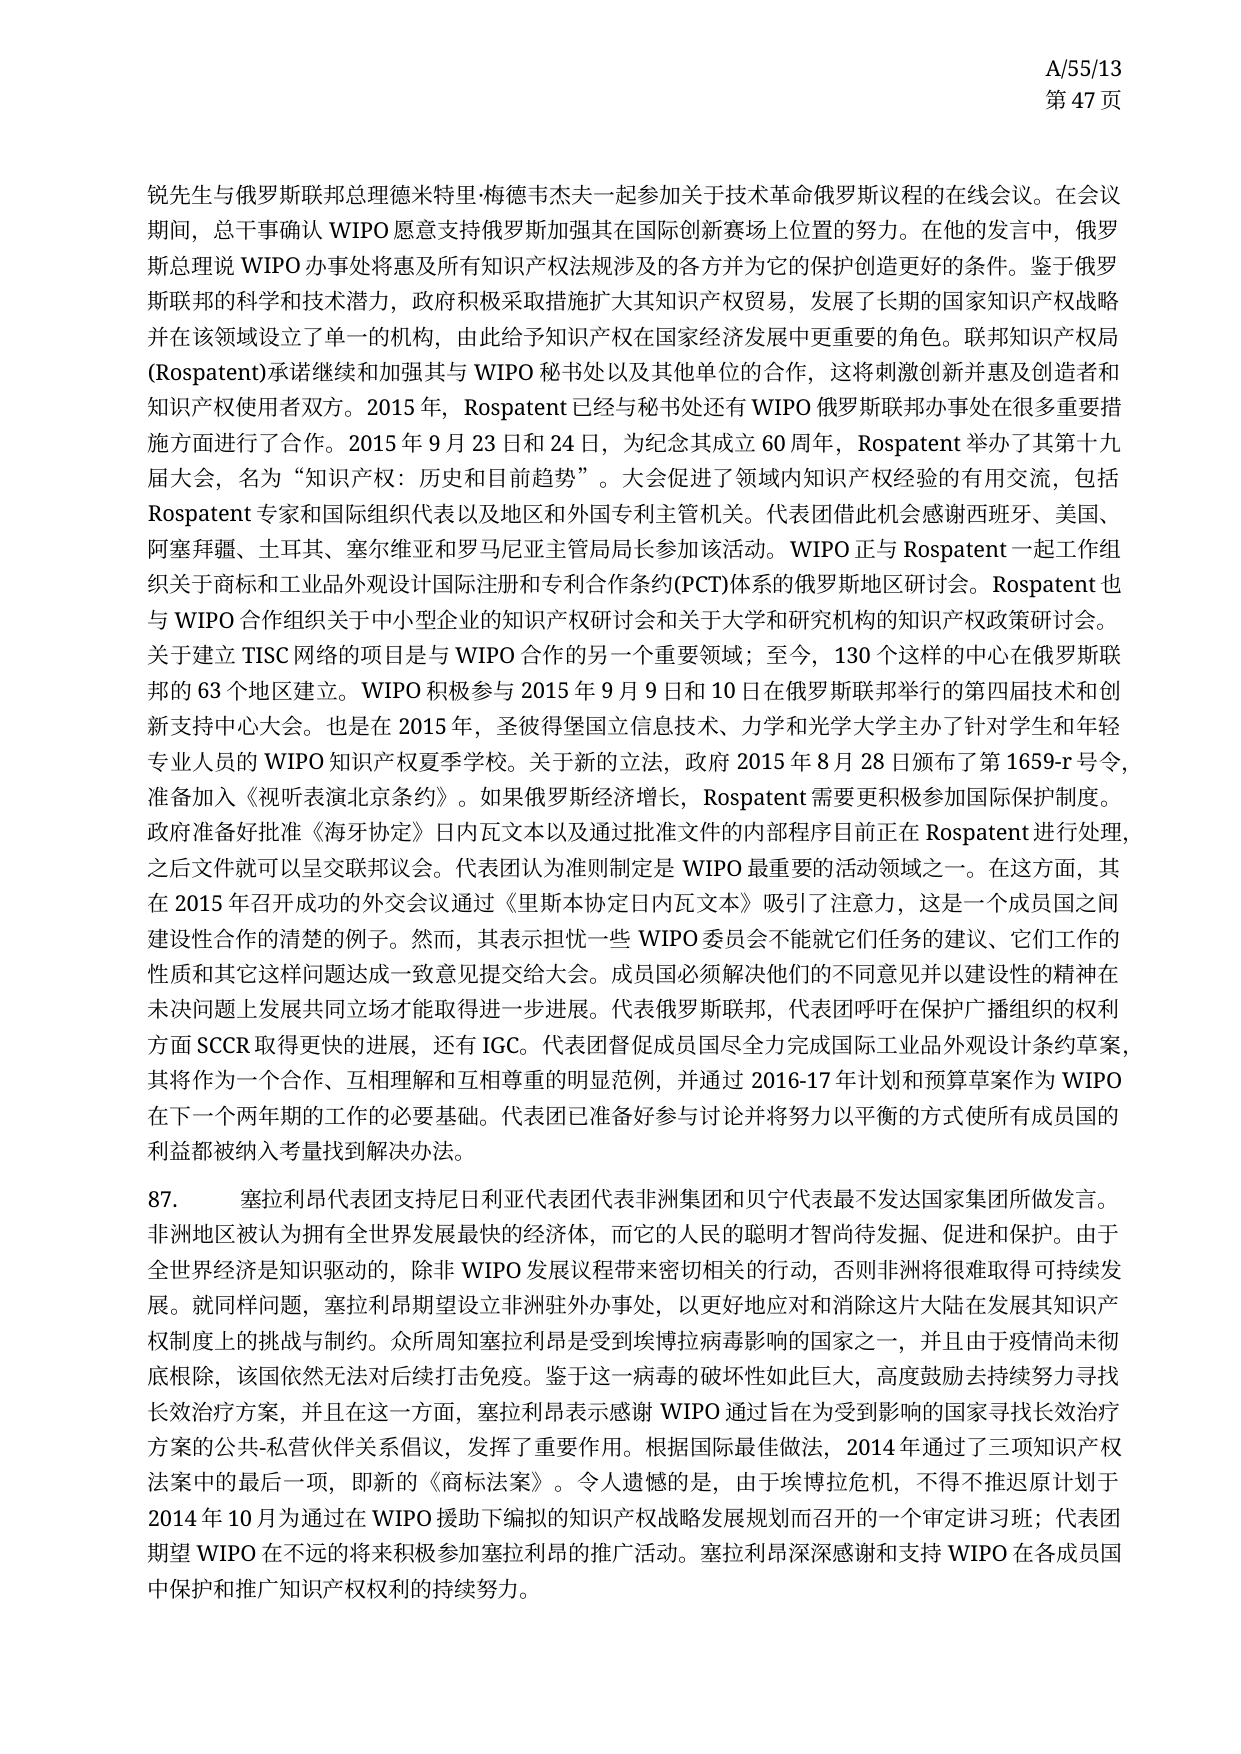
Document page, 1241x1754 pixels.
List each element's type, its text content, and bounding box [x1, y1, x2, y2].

list 塞拉利昂代表团支持尼日利亚代表团代表非洲集团和贝宁代表最不发达国家集团所做发言。非洲地区被认为拥有全世界发展最快的经济体，而它的人民的聪明才智尚待发掘、促进和保护。由于全世界经济是知识驱动的，除非WIPO发展议程带来密切相关的行动，否则非洲将很难取得可持续发展。就同样问题，塞拉利昂期望设立非洲驻外办事处，以更好地应对和消除这片大陆在发展其知识产权制度上的挑战与制约。众所周知塞拉利昂是受到埃博拉病毒影响的国家之一，并且由于疫情尚未彻底根除，该国依然无法对后续打击免疫。鉴于这一病毒的破坏性如此巨大，高度鼓励去持续努力寻找长效治疗方案，并且在这一方面，塞拉利昂表示感谢WIPO通过旨在为受到影响的国家寻找长效治疗方案的公共-私营伙伴关系倡议，发挥了重要作用。根据国际最佳做法，2014年通过了三项知识产权法案中的最后一项，即新的《商标法案》。令人遗憾的是，由于埃博拉危机，不得不推迟原计划于2014年10月为通过在WIPO援助下编拟的知识产权战略发展规划而召开的一个审定讲习班；代表团期望WIPO在不远的将来积极参加塞拉利昂的推广活动。塞拉利昂深深感谢和支持WIPO在各成员国中保护和推广知识产权权利的持续努力。 [148, 1178, 1122, 1603]
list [148, 174, 1122, 1166]
